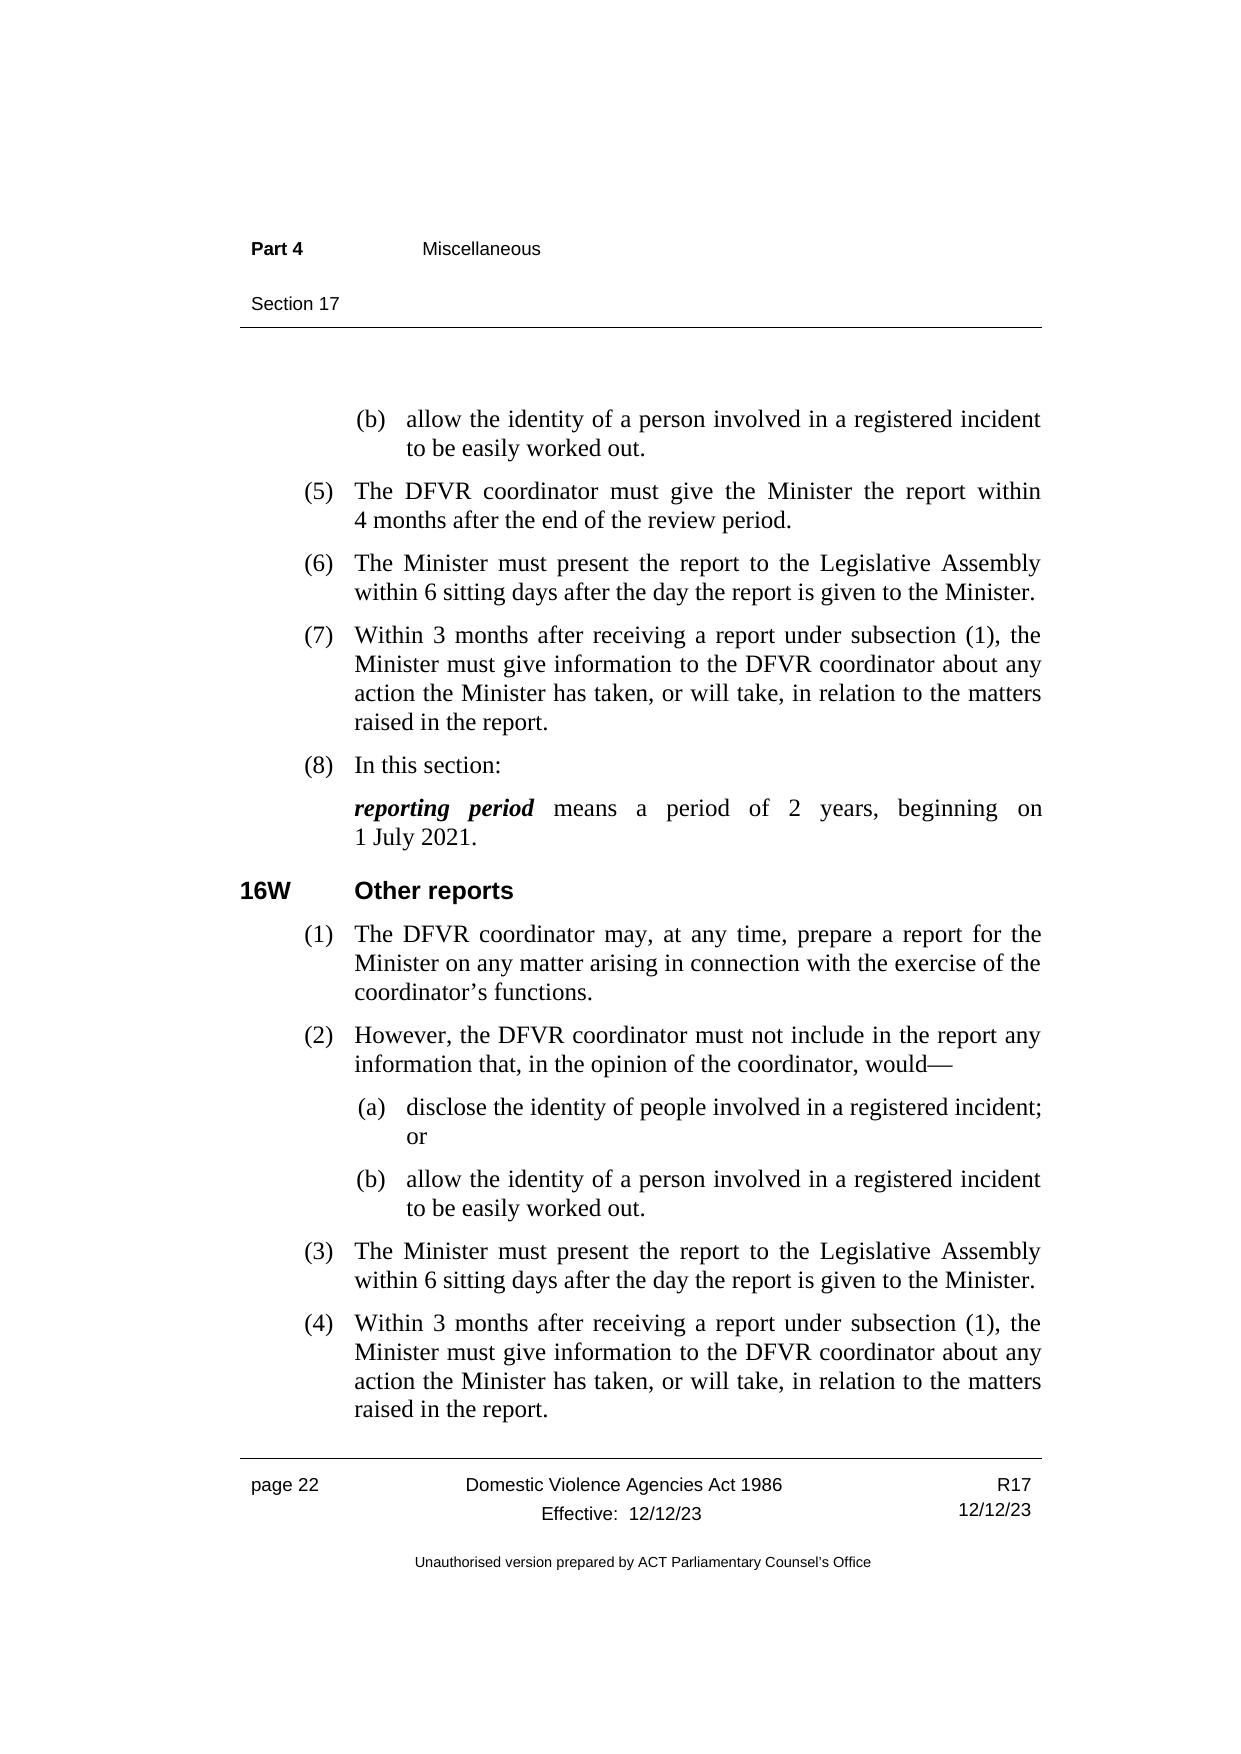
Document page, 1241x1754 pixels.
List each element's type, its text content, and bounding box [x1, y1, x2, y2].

text (5) The DFVR coordinator must give the Minister the report within 4 months after the end of the review period. [239, 476, 1042, 534]
text (b) allow the identity of a person involved in a registered incident to be easily worked out. [239, 1164, 1042, 1222]
text (7) Within 3 months after receiving a report under subsection (1), the Minister must give information to the DFVR coordinator about any action the Minister has taken, or will take, in relation to the matters raised in the report. [239, 620, 1042, 735]
text (3) The Minister must present the report to the Legislative Assembly within 6 sitting days after the day the report is given to the Minister. [239, 1236, 1042, 1294]
text (2) However, the DFVR coordinator must not include in the report any information that, in the opinion of the coordinator, would— [239, 1020, 1042, 1077]
text (a) disclose the identity of people involved in a registered incident; or [239, 1092, 1042, 1149]
text reporting period means a period of 2 years, beginning on 1 July 2021. [354, 793, 1042, 851]
text (b) allow the identity of a person involved in a registered incident to be easily worked out. [239, 404, 1042, 462]
text 16W Other reports [239, 876, 1042, 904]
text (6) The Minister must present the report to the Legislative Assembly within 6 sitting days after the day the report is given to the Minister. [239, 548, 1042, 606]
text (1) The DFVR coordinator may, at any time, prepare a report for the Minister on any matter arising in connection with the exercise of the coordinator’s functions. [239, 919, 1042, 1005]
text (4) Within 3 months after receiving a report under subsection (1), the Minister must give information to the DFVR coordinator about any action the Minister has taken, or will take, in relation to the matters raised in the report. [239, 1308, 1042, 1423]
text (8) In this section: [239, 750, 1042, 779]
